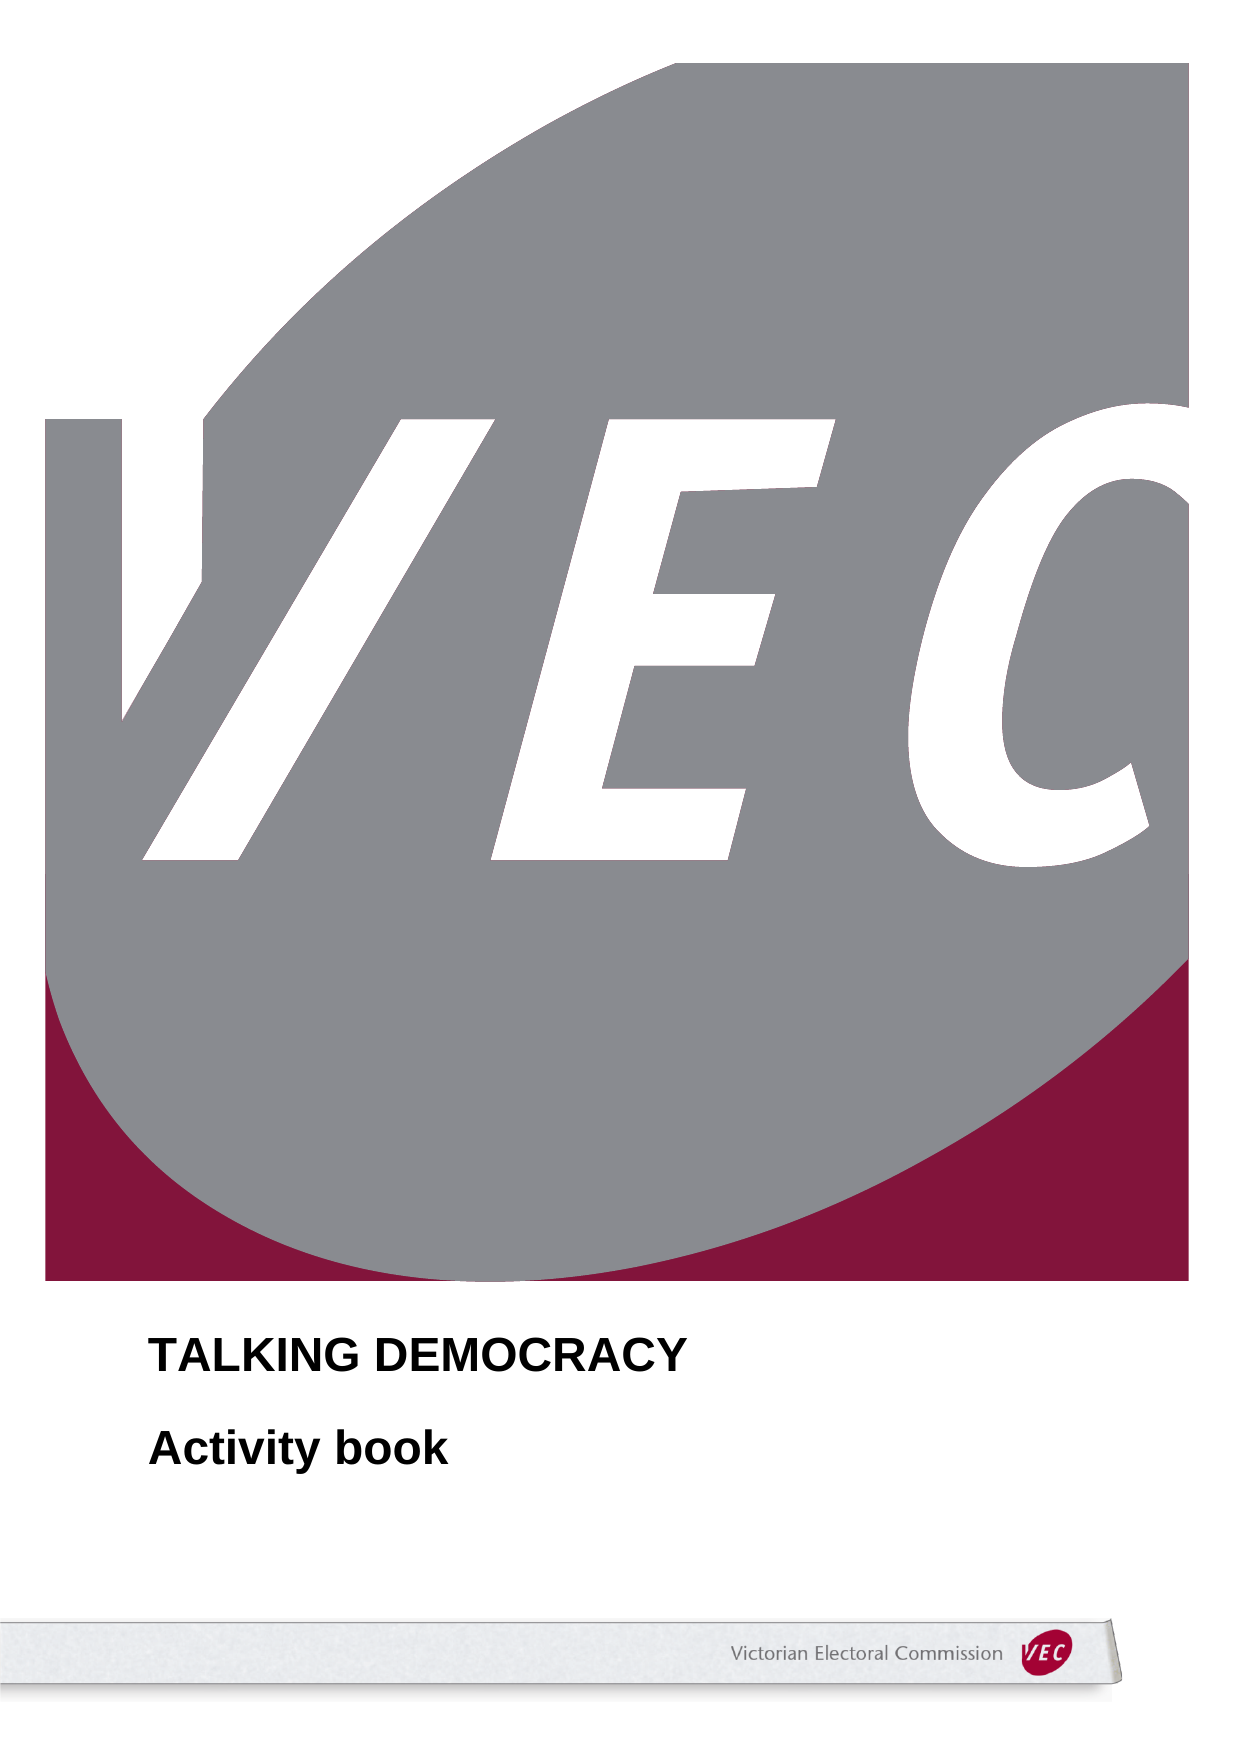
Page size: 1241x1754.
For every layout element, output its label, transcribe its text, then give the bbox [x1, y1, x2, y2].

title Talking Democracy [148, 1327, 1122, 1382]
picture [0, 1618, 1123, 1706]
title Activity book [148, 1419, 1122, 1474]
